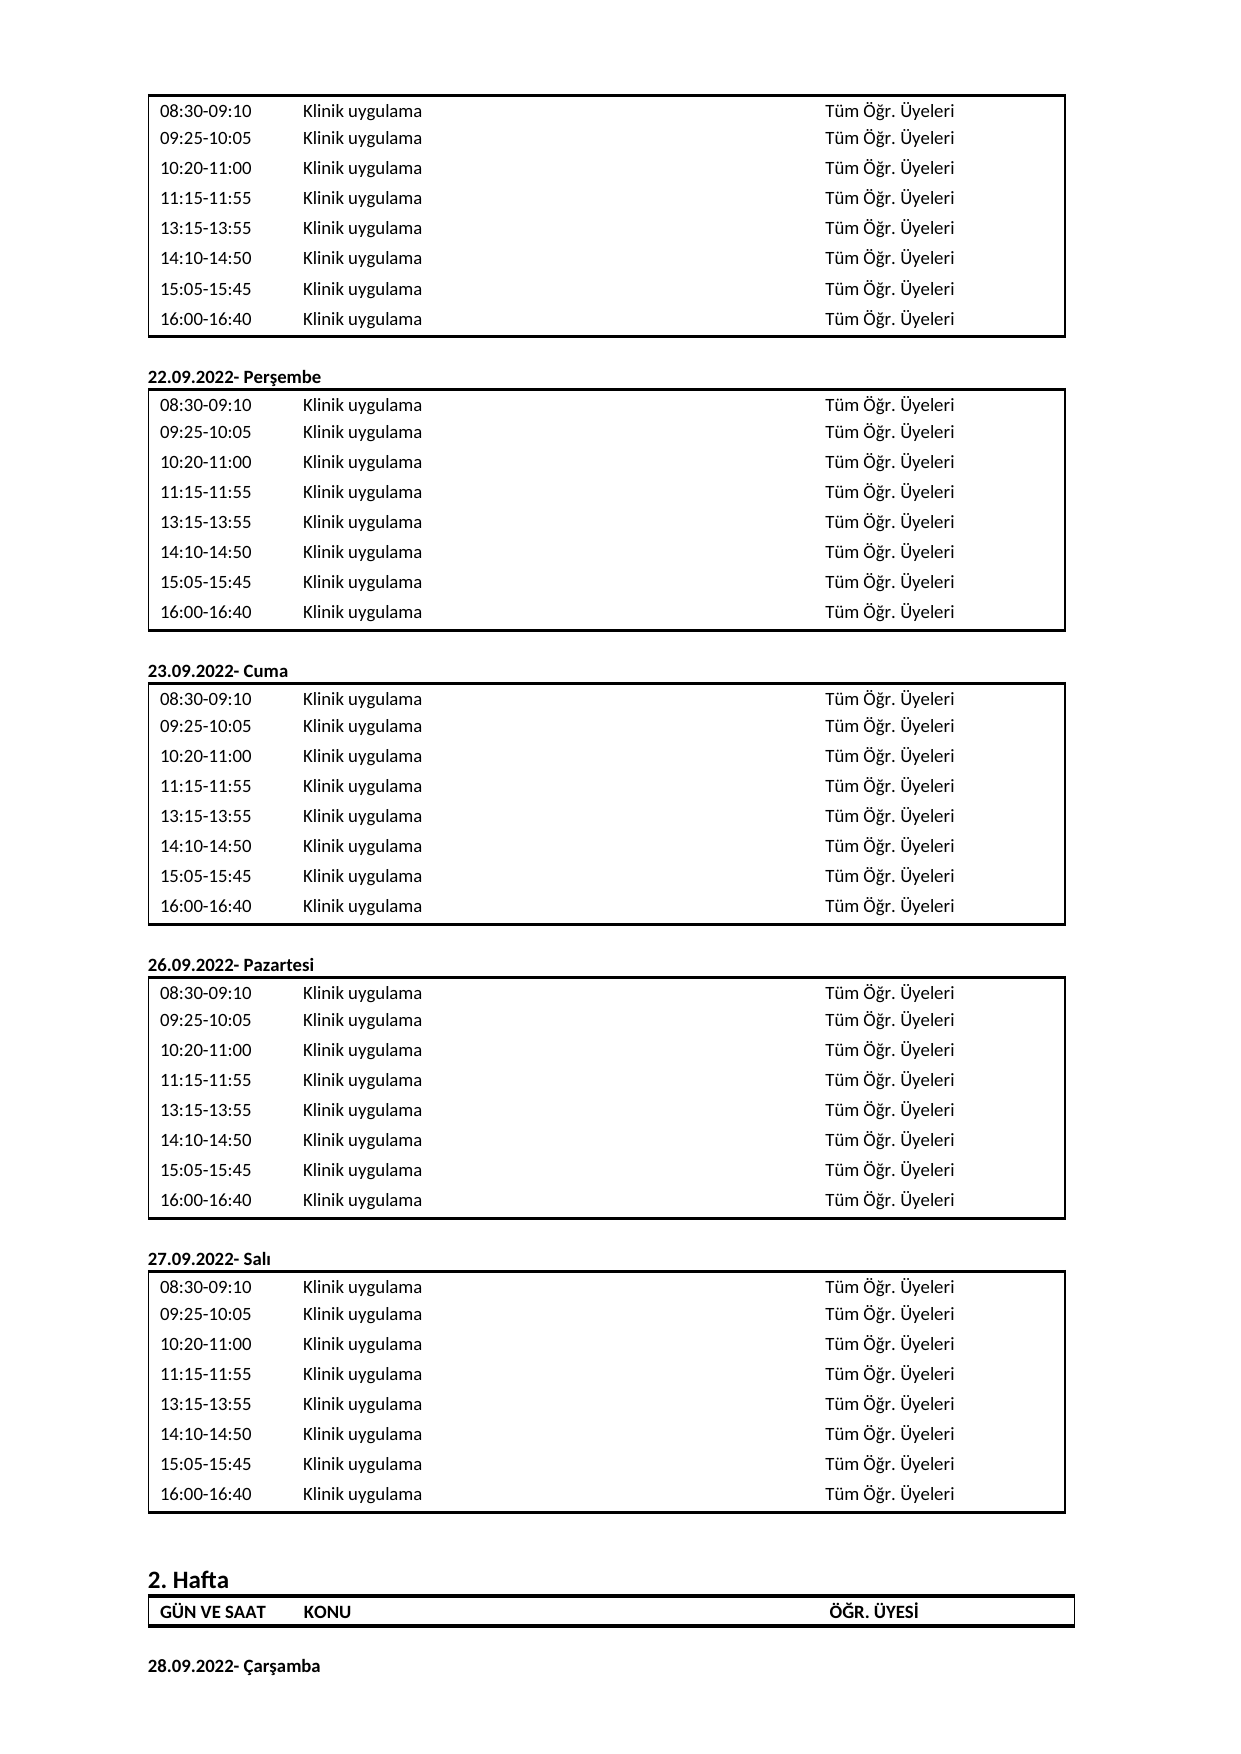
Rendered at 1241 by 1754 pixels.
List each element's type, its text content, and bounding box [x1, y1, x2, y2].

table_header Tüm Öğr. Üyeleri [814, 391, 1064, 418]
table_cell Klinik uygulama [292, 1066, 814, 1096]
table_cell 15:05-15:45 [149, 1450, 292, 1481]
table_cell Klinik uygulama [292, 1450, 814, 1481]
table_cell Tüm Öğr. Üyeleri [814, 478, 1064, 508]
table_header Tüm Öğr. Üyeleri [814, 1273, 1064, 1300]
table_cell 10:20-11:00 [149, 1330, 292, 1360]
text 22.09.2022- Perşembe [148, 363, 1092, 388]
text 27.09.2022- Salı [148, 1245, 1092, 1270]
table_cell Klinik uygulama [292, 478, 814, 508]
table_header 08:30-09:10 [149, 1273, 292, 1300]
table_cell Tüm Öğr. Üyeleri [814, 569, 1064, 599]
table_cell 11:15-11:55 [149, 772, 292, 802]
table_cell 11:15-11:55 [149, 184, 292, 214]
table_cell Tüm Öğr. Üyeleri [814, 305, 1064, 335]
table_cell Klinik uygulama [292, 184, 814, 214]
table_cell 09:25-10:05 [149, 418, 292, 448]
table_cell Klinik uygulama [292, 712, 814, 742]
table_cell Tüm Öğr. Üyeleri [814, 599, 1064, 629]
table_cell Tüm Öğr. Üyeleri [814, 1481, 1064, 1511]
table_cell Klinik uygulama [292, 418, 814, 448]
table_cell 16:00-16:40 [149, 1481, 292, 1511]
table_cell Klinik uygulama [292, 245, 814, 274]
table_cell Tüm Öğr. Üyeleri [814, 214, 1064, 244]
table_cell 10:20-11:00 [149, 154, 292, 184]
table_cell Klinik uygulama [292, 508, 814, 538]
table_cell Klinik uygulama [292, 569, 814, 599]
table_header Klinik uygulama [292, 685, 814, 712]
table_cell Klinik uygulama [292, 833, 814, 862]
text 26.09.2022- Pazartesi [148, 951, 1092, 976]
table_cell Klinik uygulama [292, 802, 814, 832]
table_cell 15:05-15:45 [149, 863, 292, 893]
table_cell Tüm Öğr. Üyeleri [814, 1420, 1064, 1450]
table_cell 13:15-13:55 [149, 802, 292, 832]
table_header 08:30-09:10 [149, 391, 292, 418]
table_cell 09:25-10:05 [149, 712, 292, 742]
table_cell 11:15-11:55 [149, 478, 292, 508]
table_header KONU [293, 1598, 818, 1624]
table_cell Klinik uygulama [292, 124, 814, 154]
table_cell 13:15-13:55 [149, 1096, 292, 1126]
table_cell Tüm Öğr. Üyeleri [814, 772, 1064, 802]
table_cell 09:25-10:05 [149, 1006, 292, 1036]
table_cell Tüm Öğr. Üyeleri [814, 1156, 1064, 1187]
table_header ÖĞR. ÜYESİ [818, 1598, 1074, 1624]
table_cell 09:25-10:05 [149, 124, 292, 154]
table_cell Klinik uygulama [292, 214, 814, 244]
table_cell 14:10-14:50 [149, 539, 292, 568]
table_cell Tüm Öğr. Üyeleri [814, 893, 1064, 923]
table_cell Klinik uygulama [292, 1006, 814, 1036]
table_cell Tüm Öğr. Üyeleri [814, 418, 1064, 448]
table_cell Klinik uygulama [292, 772, 814, 802]
table_header Klinik uygulama [292, 979, 814, 1006]
table_cell 10:20-11:00 [149, 1036, 292, 1066]
table_cell Tüm Öğr. Üyeleri [814, 863, 1064, 893]
table_cell Klinik uygulama [292, 275, 814, 305]
table_cell 14:10-14:50 [149, 245, 292, 274]
table_cell Tüm Öğr. Üyeleri [814, 1450, 1064, 1481]
table_header Klinik uygulama [292, 1273, 814, 1300]
table_cell 09:25-10:05 [149, 1300, 292, 1330]
table_header 08:30-09:10 [149, 97, 292, 124]
table_cell Tüm Öğr. Üyeleri [814, 154, 1064, 184]
table_header Klinik uygulama [292, 97, 814, 124]
table_cell Klinik uygulama [292, 1300, 814, 1330]
table_cell Tüm Öğr. Üyeleri [814, 802, 1064, 832]
table_header Klinik uygulama [292, 391, 814, 418]
table_cell 14:10-14:50 [149, 833, 292, 862]
table_cell Tüm Öğr. Üyeleri [814, 539, 1064, 568]
table_cell Klinik uygulama [292, 1330, 814, 1360]
table_cell 13:15-13:55 [149, 1390, 292, 1420]
table_cell Tüm Öğr. Üyeleri [814, 742, 1064, 772]
table_cell Klinik uygulama [292, 1481, 814, 1511]
table_cell Tüm Öğr. Üyeleri [814, 1187, 1064, 1217]
table_cell Klinik uygulama [292, 154, 814, 184]
table_cell Klinik uygulama [292, 1360, 814, 1390]
text 2. Hafta [148, 1564, 1092, 1594]
table_cell 13:15-13:55 [149, 508, 292, 538]
table_header 08:30-09:10 [149, 979, 292, 1006]
table_cell Tüm Öğr. Üyeleri [814, 1360, 1064, 1390]
table_header Tüm Öğr. Üyeleri [814, 97, 1064, 124]
table_header Tüm Öğr. Üyeleri [814, 685, 1064, 712]
table_cell Tüm Öğr. Üyeleri [814, 124, 1064, 154]
table_cell 16:00-16:40 [149, 599, 292, 629]
table_cell Tüm Öğr. Üyeleri [814, 712, 1064, 742]
table_cell Klinik uygulama [292, 448, 814, 478]
table_cell Tüm Öğr. Üyeleri [814, 508, 1064, 538]
table_cell Tüm Öğr. Üyeleri [814, 1390, 1064, 1420]
table_cell 10:20-11:00 [149, 742, 292, 772]
text 23.09.2022- Cuma [148, 657, 1092, 682]
table_cell Tüm Öğr. Üyeleri [814, 1096, 1064, 1126]
table_cell Tüm Öğr. Üyeleri [814, 1066, 1064, 1096]
table_cell 14:10-14:50 [149, 1420, 292, 1450]
table_cell Tüm Öğr. Üyeleri [814, 833, 1064, 862]
table_header GÜN VE SAAT [149, 1598, 292, 1624]
table_cell Klinik uygulama [292, 742, 814, 772]
table_cell 15:05-15:45 [149, 275, 292, 305]
text 28.09.2022- Çarşamba [148, 1652, 1092, 1677]
table_cell 11:15-11:55 [149, 1066, 292, 1096]
table_cell Klinik uygulama [292, 893, 814, 923]
table_cell Klinik uygulama [292, 1126, 814, 1156]
table_cell Klinik uygulama [292, 1420, 814, 1450]
table_cell 15:05-15:45 [149, 1156, 292, 1187]
table_cell Tüm Öğr. Üyeleri [814, 245, 1064, 274]
table_cell 16:00-16:40 [149, 305, 292, 335]
table_header Tüm Öğr. Üyeleri [814, 979, 1064, 1006]
table_cell 14:10-14:50 [149, 1126, 292, 1156]
table_cell 10:20-11:00 [149, 448, 292, 478]
table_cell Klinik uygulama [292, 305, 814, 335]
table_cell Tüm Öğr. Üyeleri [814, 1330, 1064, 1360]
table_cell Tüm Öğr. Üyeleri [814, 1006, 1064, 1036]
table_cell 16:00-16:40 [149, 893, 292, 923]
table_cell Klinik uygulama [292, 539, 814, 568]
table_cell 13:15-13:55 [149, 214, 292, 244]
table_cell Tüm Öğr. Üyeleri [814, 448, 1064, 478]
table_cell Tüm Öğr. Üyeleri [814, 1036, 1064, 1066]
table_cell Klinik uygulama [292, 599, 814, 629]
table_cell 16:00-16:40 [149, 1187, 292, 1217]
table_cell Tüm Öğr. Üyeleri [814, 275, 1064, 305]
table_cell Klinik uygulama [292, 1036, 814, 1066]
table_cell Tüm Öğr. Üyeleri [814, 184, 1064, 214]
table_cell Klinik uygulama [292, 1390, 814, 1420]
table_cell Klinik uygulama [292, 1096, 814, 1126]
table_header 08:30-09:10 [149, 685, 292, 712]
table_cell Tüm Öğr. Üyeleri [814, 1126, 1064, 1156]
table_cell 11:15-11:55 [149, 1360, 292, 1390]
table_cell Klinik uygulama [292, 1187, 814, 1217]
table_cell Klinik uygulama [292, 863, 814, 893]
table_cell 15:05-15:45 [149, 569, 292, 599]
table_cell Tüm Öğr. Üyeleri [814, 1300, 1064, 1330]
table_cell Klinik uygulama [292, 1156, 814, 1187]
